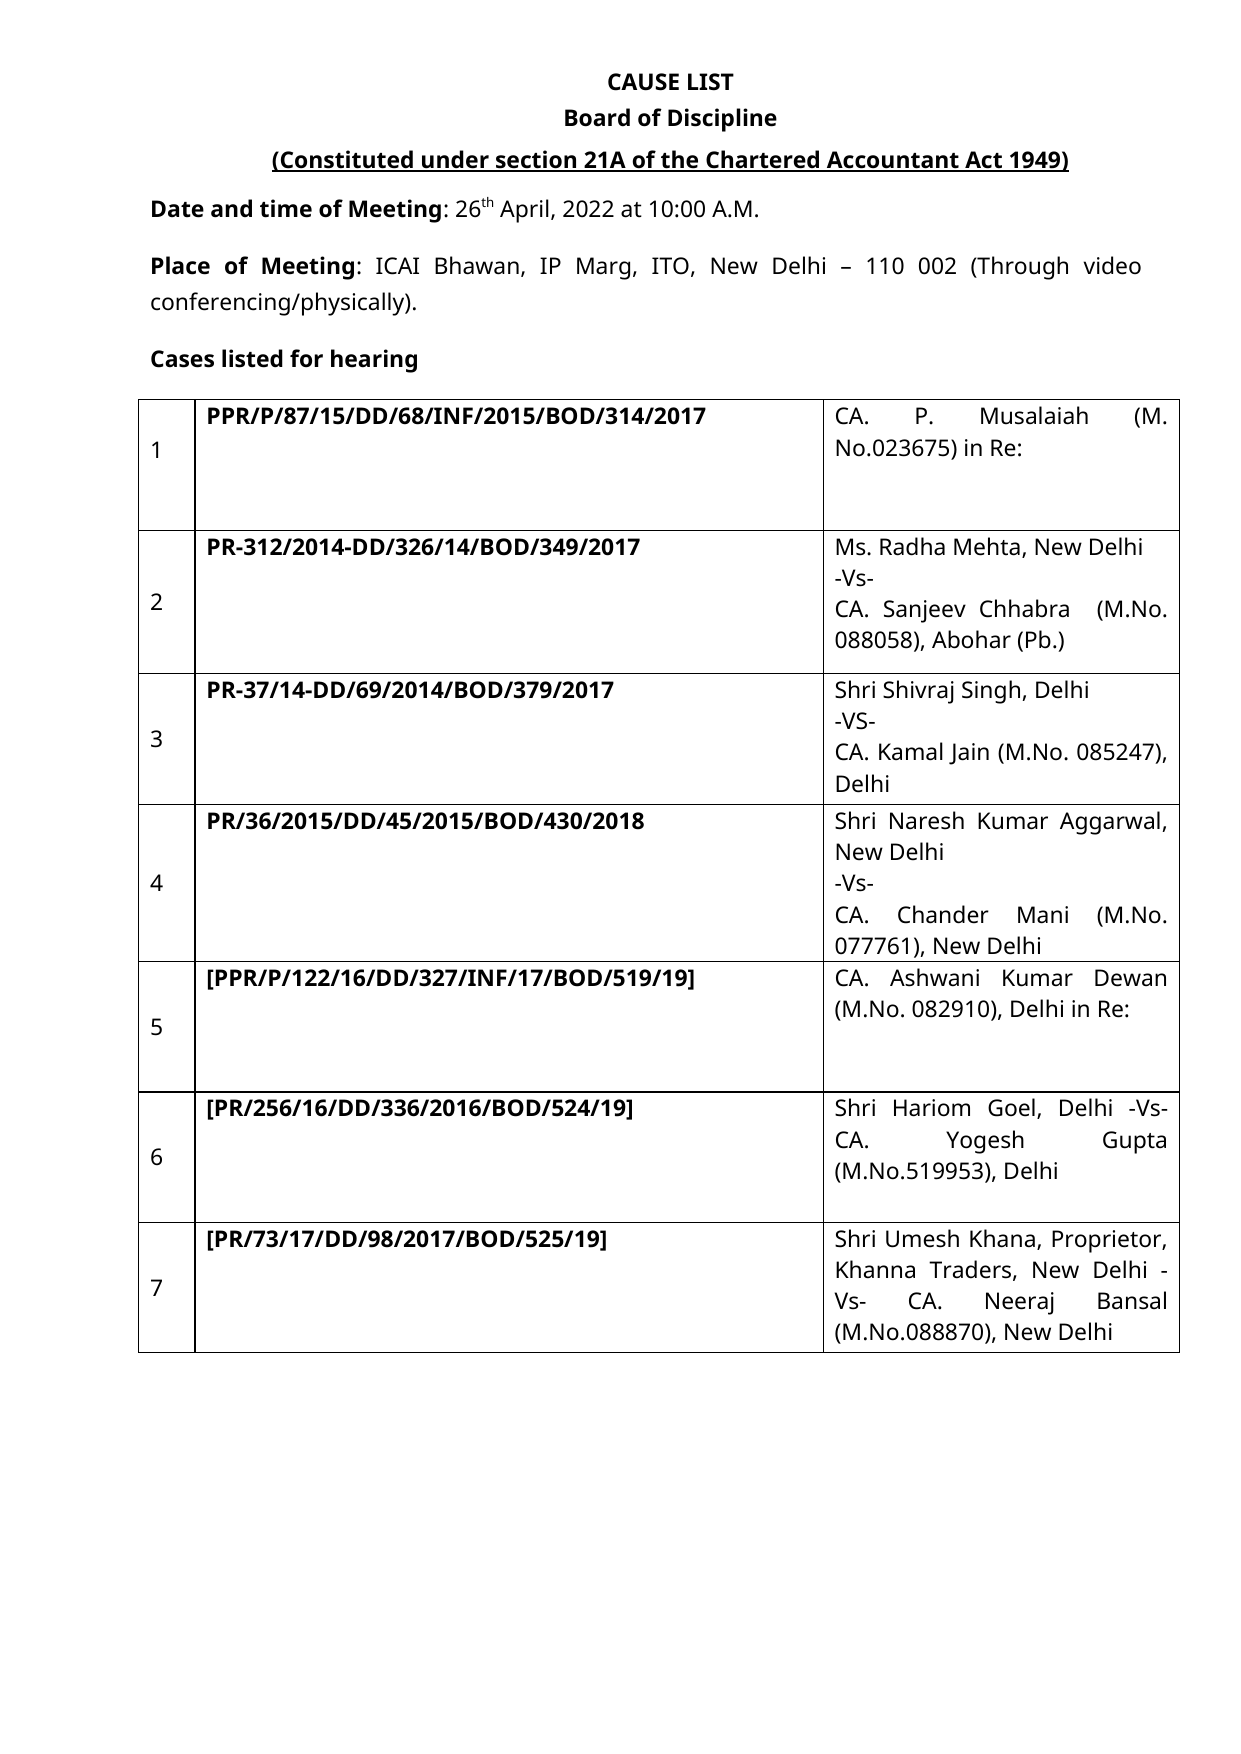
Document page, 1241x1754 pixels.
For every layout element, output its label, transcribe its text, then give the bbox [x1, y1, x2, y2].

table_cell 5 [139, 962, 194, 1091]
table_cell Ms. Radha Mehta, New Delhi -Vs- CA. Sanjeev Chhabra (M.No. 088058), Abohar (Pb.) [824, 531, 1179, 673]
text Board of Discipline [150, 102, 1191, 133]
table_header 1 [139, 400, 194, 529]
table_cell PR/36/2015/DD/45/2015/BOD/430/2018 [196, 805, 823, 961]
table_cell Shri Umesh Khana, Proprietor, Khanna Traders, New Delhi -Vs- CA. Neeraj Bansal (M.No.088870), New Delhi [824, 1223, 1179, 1352]
table_header CA. P. Musalaiah (M. No.023675) in Re: [824, 400, 1179, 529]
table_cell [PR/73/17/DD/98/2017/BOD/525/19] [196, 1223, 823, 1352]
text (Constituted under section 21A of the Chartered Accountant Act 1949) [150, 144, 1191, 175]
table_cell Shri Shivraj Singh, Delhi -VS- CA. Kamal Jain (M.No. 085247), Delhi [824, 674, 1179, 804]
table_cell PR-37/14-DD/69/2014/BOD/379/2017 [196, 674, 823, 804]
table_cell PR-312/2014-DD/326/14/BOD/349/2017 [196, 531, 823, 673]
table_cell CA. Ashwani Kumar Dewan (M.No. 082910), Delhi in Re: [824, 962, 1179, 1091]
text Date and time of Meeting: 26th April, 2022 at 10:00 A.M. [150, 193, 1191, 224]
text Place of Meeting: ICAI Bhawan, IP Marg, ITO, New Delhi – 110 002 (Through video conferencing/physically). [150, 250, 1144, 317]
table_cell 4 [139, 805, 194, 961]
table_cell [PPR/P/122/16/DD/327/INF/17/BOD/519/19] [196, 962, 823, 1091]
table_cell [PR/256/16/DD/336/2016/BOD/524/19] [196, 1093, 823, 1222]
table_cell Shri Naresh Kumar Aggarwal, New Delhi -Vs- CA. Chander Mani (M.No. 077761), New Delhi [824, 805, 1179, 961]
table_header PPR/P/87/15/DD/68/INF/2015/BOD/314/2017 [196, 400, 823, 529]
text CAUSE LIST [150, 66, 1191, 97]
table_cell 2 [139, 531, 194, 673]
table_cell Shri Hariom Goel, Delhi -Vs- CA. Yogesh Gupta (M.No.519953), Delhi [824, 1093, 1179, 1222]
table_cell 3 [139, 674, 194, 804]
table_cell 6 [139, 1093, 194, 1222]
text Cases listed for hearing [150, 342, 1191, 374]
table_cell 7 [139, 1223, 194, 1352]
